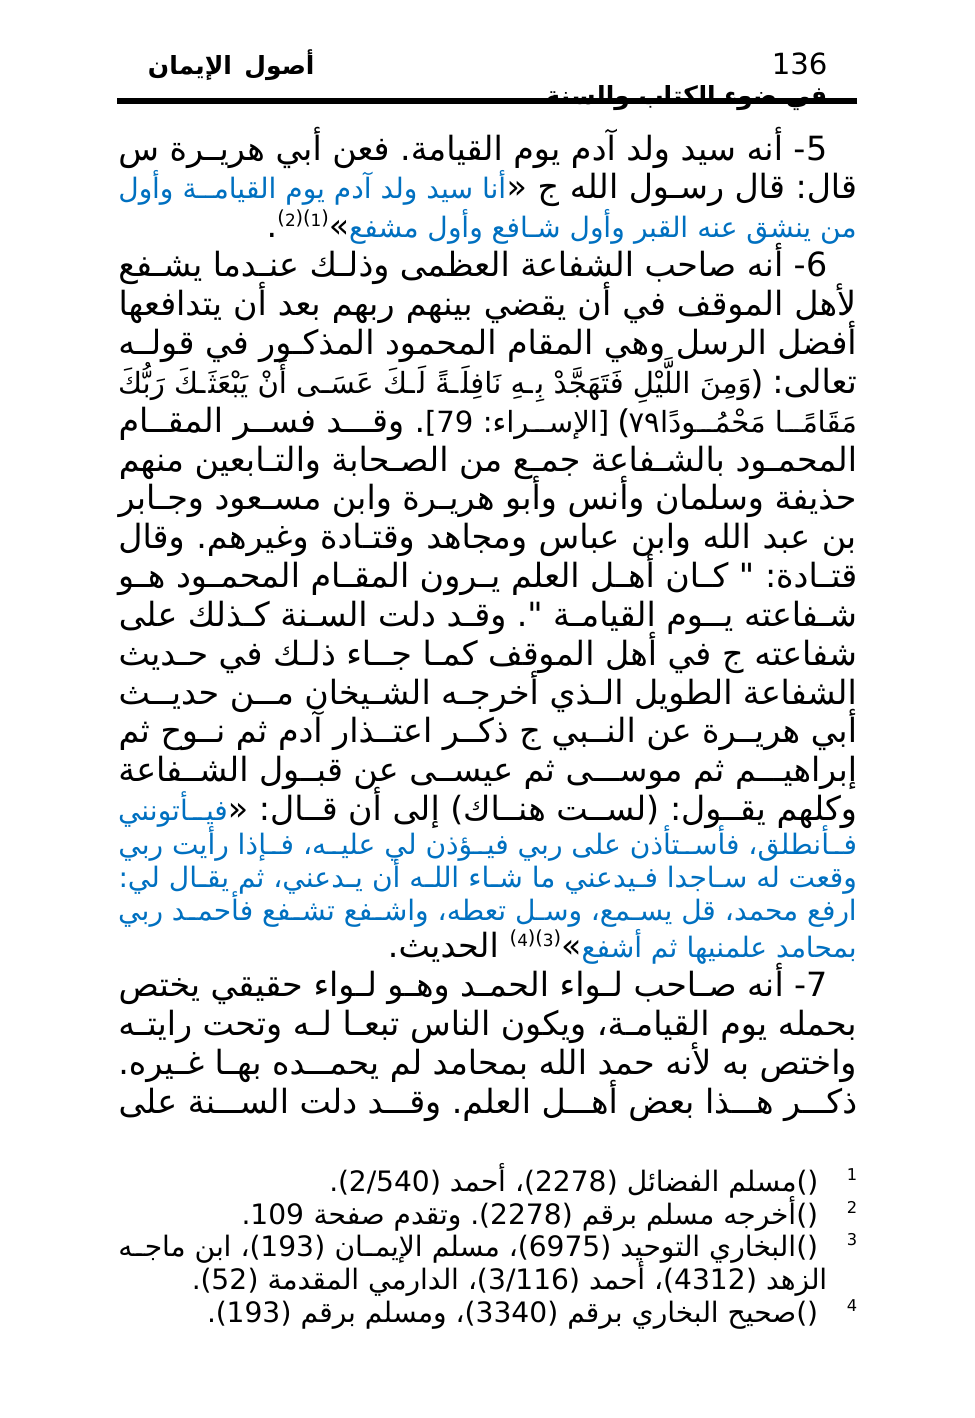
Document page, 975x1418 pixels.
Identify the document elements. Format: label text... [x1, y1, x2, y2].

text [118, 966, 857, 1121]
text 5- أنه سيد ولد آدم يوم القيامة. فعن أبي هريرة س قال: قال رسـول الله ج «أنا سيد ولد آدم يوم القيامة وأول من ينشق عنه القبر وأول شـافع وأول مشفع»()(). [118, 129, 857, 246]
text 6- أنه صاحب الشفاعة العظمى وذلك عندما يشفع لأهل الموقف في أن يقضي بينهم ربهم بعد أن يتدافعها أفضل الرسل وهي المقام المحمود المذكـور في قوله تعالى: ﴿وَمِنَ اللَّيْلِ فَتَهَجَّدْ بِهِ نَافِلَةً لَكَ عَسَى أَنْ يَبْعَثَكَ رَبُّكَ مَقَامًا مَحْمُودًا٧٩﴾ [الإسراء: 79]. وقـد فسر المقام المحمود بالشفاعة جمع من الصحابة والتابعين منهم حذيفة وسلمان وأنس وأبو هريرة وابن مسعود وجابر بن عبد الله وابن عباس ومجاهد وقتـادة وغيرهم. وقال قتادة: " كان أهل العلم يرون المقام المحمود هو شفاعته يـوم القيامة ". وقد دلت السنة كذلك على شفاعته ج في أهل الموقف كما جـاء ذلك في حديث الشفاعة الطويل الذي أخرجه الشيخان مـن حديـث أبي هريرة عن النبي ج ذكر اعتذار آدم ثم نوح ثم إبراهيـم ثم موسـى ثم عيسى عن قبول الشفاعة وكلهم يقول: (لست هناك) إلى أن قال: «فيأتونني فأنطلق، فأستأذن على ربي فيؤذن لي عليه، فإذا رأيت ربي وقعت له سـاجدا فـيدعني ما شاء الله أن يدعني، ثم يقال لي: ارفع محمد، قل يسـمع، وسـل تعطه، واشفع تشفع فأحمد ربي بمحامد علمنيها ثم أشفع»()() الحديث. [118, 246, 857, 966]
